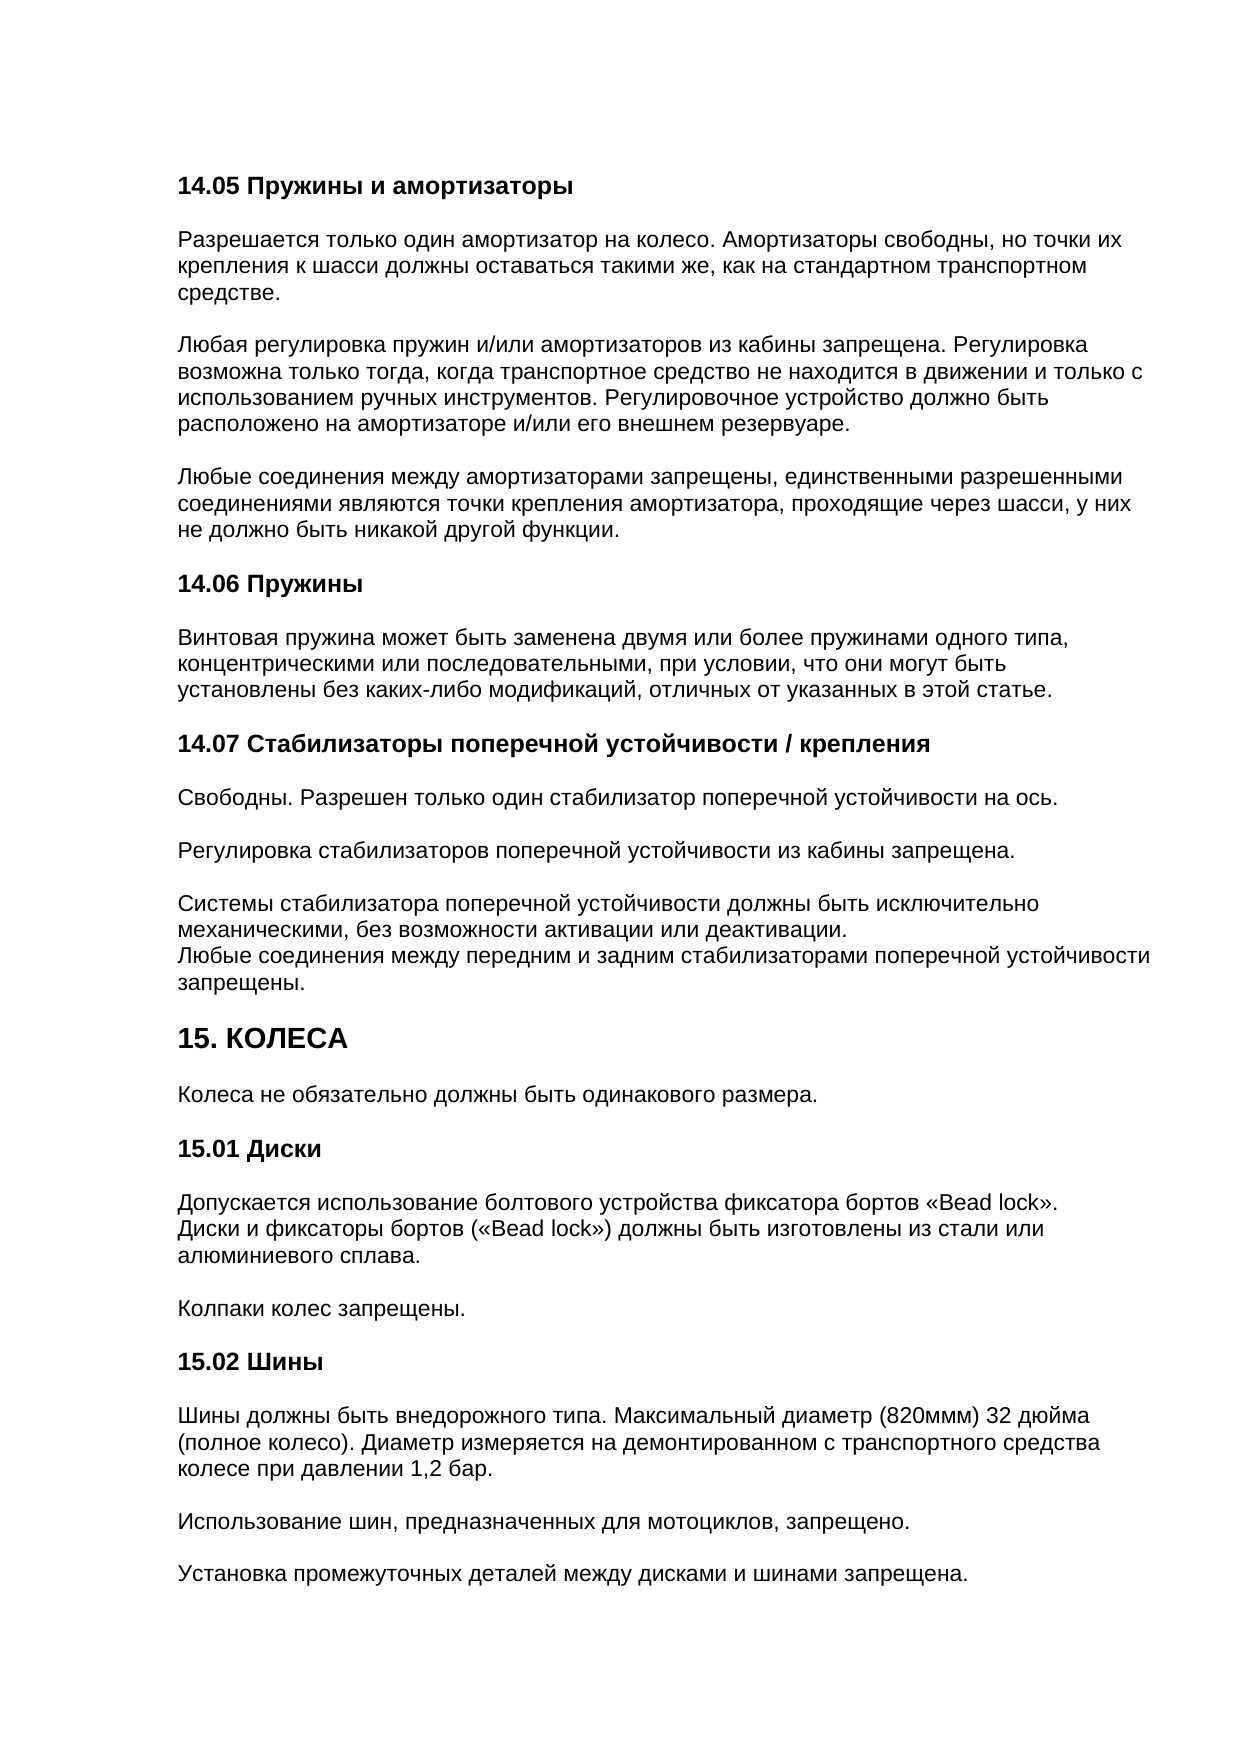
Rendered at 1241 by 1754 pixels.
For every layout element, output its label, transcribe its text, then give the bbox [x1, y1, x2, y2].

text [177, 1481, 1152, 1613]
text Колеса не обязательно должны быть одинакового размера. 15.01 Диски [177, 1081, 1152, 1163]
text Допускается использование болтового устройства фиксатора бортов «Bead lock». Диски и фиксаторы бортов («Bead lock») должны быть изготовлены из стали или алюминиевого сплава. Колпаки колес запрещены. [177, 1189, 1152, 1321]
text Шины должны быть внедорожного типа. Максимальный диаметр (820ммм) 32 дюйма (полное колесо). Диаметр измеряется на демонтированном с транспортного средства колесе при давлении 1,2 бар. [177, 1376, 1152, 1481]
text Винтовая пружина может быть заменена двумя или более пружинами одного типа, концентрическими или последовательными, при условии, что они могут быть установлены без каких-либо модификаций, отличных от указанных в этой статье. [177, 597, 1152, 703]
text 14.06 Пружины [177, 568, 1152, 597]
text 14.05 Пружины и амортизаторы [177, 171, 1152, 199]
text 14.07 Стабилизаторы поперечной устойчивости / крепления [177, 703, 1152, 758]
text 15.02 Шины [177, 1321, 1152, 1376]
text 15. КОЛЕСА [177, 1021, 1152, 1081]
text Свободны. Разрешен только один стабилизатор поперечной устойчивости на ось. Регулировка стабилизаторов поперечной устойчивости из кабины запрещена. Системы стабилизатора поперечной устойчивости должны быть исключительно механическими, без возможности активации или деактивации. Любые соединения между передним и задним стабилизаторами поперечной устойчивости запрещены. [177, 758, 1152, 995]
text Разрешается только один амортизатор на колесо. Амортизаторы свободны, но точки их крепления к шасси должны оставаться такими же, как на стандартном транспортном средстве. Любая регулировка пружин и/или амортизаторов из кабины запрещена. Регулировка возможна только тогда, когда транспортное средство не находится в движении и только с использованием ручных инструментов. Регулировочное устройство должно быть расположено на амортизаторе и/или его внешнем резервуаре. Любые соединения между амортизаторами запрещены, единственными разрешенными соединениями являются точки крепления амортизатора, проходящие через шасси, у них не должно быть никакой другой функции. [177, 199, 1152, 568]
